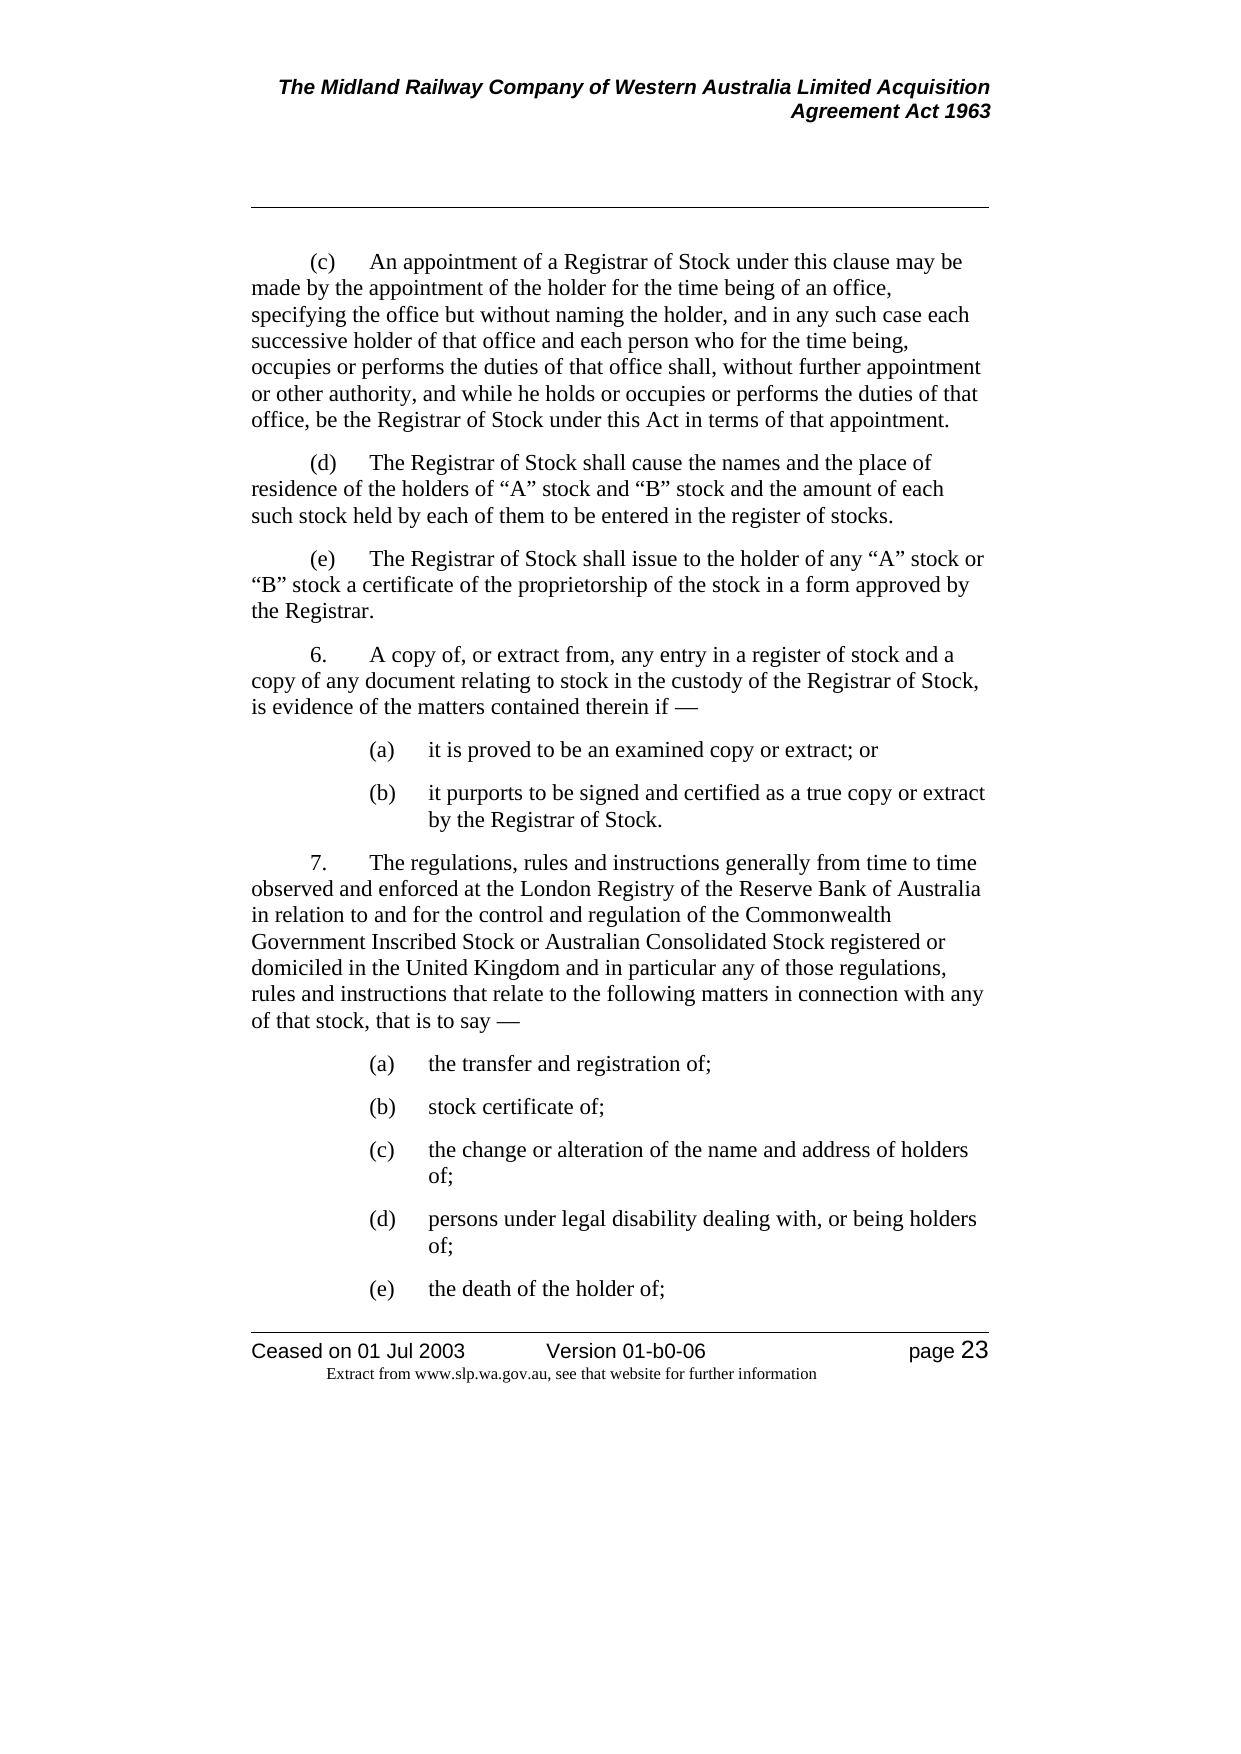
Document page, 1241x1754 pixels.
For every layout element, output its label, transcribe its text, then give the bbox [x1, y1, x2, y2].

text (e) The Registrar of Stock shall issue to the holder of any “A” stock or “B” stock a certificate of the proprietorship of the stock in a form approved by the Registrar. [251, 545, 989, 624]
text (d) The Registrar of Stock shall cause the names and the place of residence of the holders of “A” stock and “B” stock and the amount of each such stock held by each of them to be entered in the register of stocks. [251, 449, 989, 528]
text (c) the change or alteration of the name and address of holders of; [251, 1136, 989, 1189]
text (e) the death of the holder of; [251, 1275, 989, 1301]
text 6. A copy of, or extract from, any entry in a register of stock and a copy of any document relating to stock in the custody of the Registrar of Stock, is evidence of the matters contained therein if — [251, 641, 989, 720]
text (b) it purports to be signed and certified as a true copy or extract by the Registrar of Stock. [251, 779, 989, 832]
text (a) it is proved to be an examined copy or extract; or [251, 736, 989, 763]
text (b) stock certificate of; [251, 1093, 989, 1119]
text (a) the transfer and registration of; [251, 1050, 989, 1076]
text (d) persons under legal disability dealing with, or being holders of; [251, 1205, 989, 1258]
text 7. The regulations, rules and instructions generally from time to time observed and enforced at the London Registry of the Reserve Bank of Australia in relation to and for the control and regulation of the Commonwealth Government Inscribed Stock or Australian Consolidated Stock registered or domiciled in the United Kingdom and in particular any of those regulations, rules and instructions that relate to the following matters in connection with any of that stock, that is to say — [251, 849, 989, 1033]
text (c) An appointment of a Registrar of Stock under this clause may be made by the appointment of the holder for the time being of an office, specifying the office but without naming the holder, and in any such case each successive holder of that office and each person who for the time being, occupies or performs the duties of that office shall, without further appointment or other authority, and while he holds or occupies or performs the duties of that office, be the Registrar of Stock under this Act in terms of that appointment. [251, 248, 989, 432]
